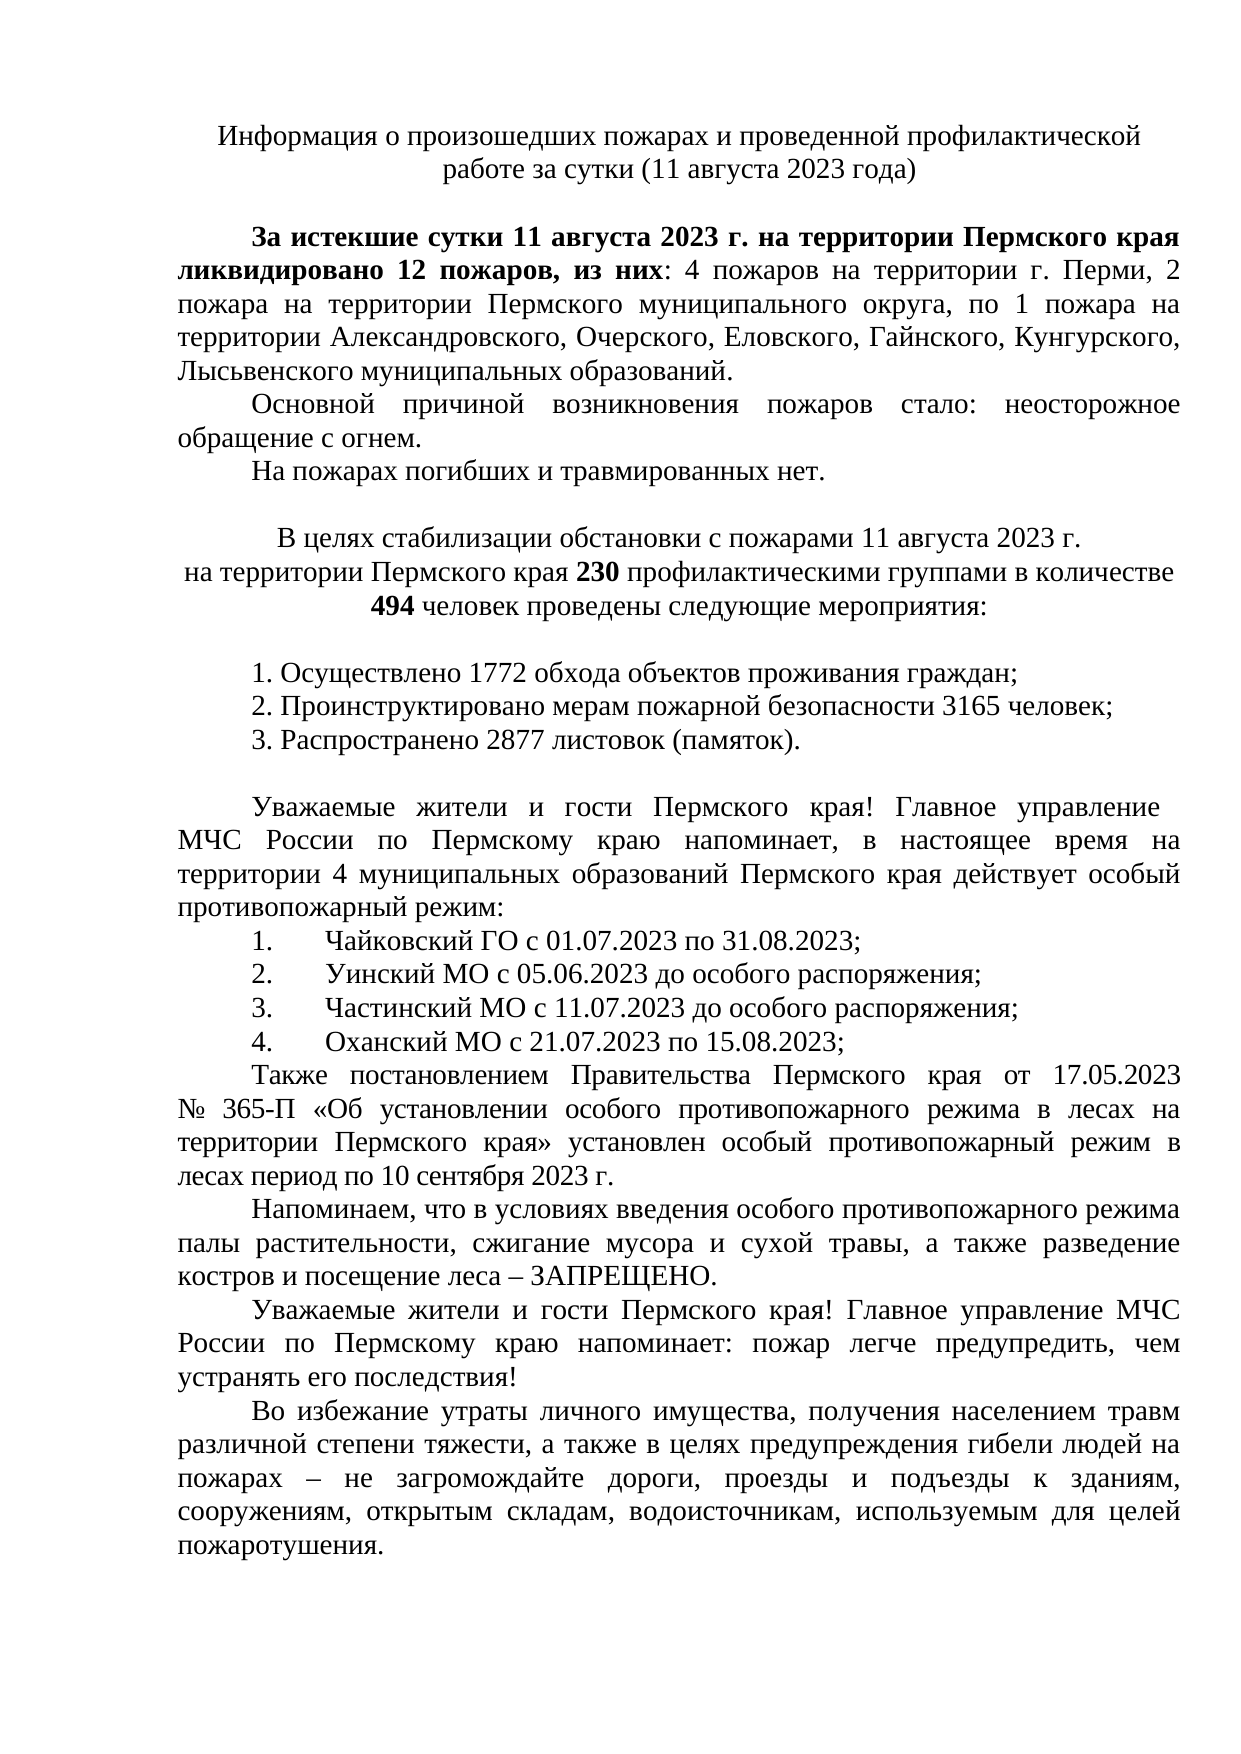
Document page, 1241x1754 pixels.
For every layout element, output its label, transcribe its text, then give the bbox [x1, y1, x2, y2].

list Уинский МО с 05.06.2023 до особого распоряжения; [177, 957, 1181, 990]
text Во избежание утраты личного имущества, получения населением травм различной степени тяжести, а также в целях предупреждения гибели людей на пожарах – не загромождайте дороги, проезды и подъезды к зданиям, сооружениям, открытым складам, водоисточникам, используемым для целей пожаротушения. [177, 1393, 1181, 1560]
text 3. Распространено 2877 листовок (памяток). [177, 722, 1181, 755]
text на территории Пермского края 230 профилактическими группами в количестве 494 человек проведены следующие мероприятия: [177, 554, 1181, 621]
text Основной причиной возникновения пожаров стало: неосторожное обращение с огнем. [177, 386, 1181, 453]
text Уважаемые жители и гости Пермского края! Главное управление МЧС России по Пермскому краю напоминает: пожар легче предупредить, чем устранять его последствия! [177, 1292, 1181, 1393]
text 1. Осуществлено 1772 обхода объектов проживания граждан; [177, 655, 1181, 688]
list Чайковский ГО с 01.07.2023 по 31.08.2023; [177, 923, 1181, 957]
text Информация о произошедших пожарах и проведенной профилактической работе за сутки (11 августа 2023 года) [177, 118, 1181, 185]
text На пожарах погибших и травмированных нет. [177, 453, 1181, 487]
text Уважаемые жители и гости Пермского края! Главное управление МЧС России по Пермскому краю напоминает, в настоящее время на территории 4 муниципальных образований Пермского края действует особый противопожарный режим: [177, 789, 1181, 923]
text Также постановлением Правительства Пермского края от 17.05.2023 № 365-П «Об установлении особого противопожарного режима в лесах на территории Пермского края» установлен особый противопожарный режим в лесах период по 10 сентября 2023 г. [177, 1057, 1181, 1191]
text Напоминаем, что в условиях введения особого противопожарного режима палы растительности, сжигание мусора и сухой травы, а также разведение костров и посещение леса – ЗАПРЕЩЕНО. [177, 1191, 1181, 1292]
text 2. Проинструктировано мерам пожарной безопасности 3165 человек; [177, 688, 1181, 722]
text За истекшие сутки 11 августа 2023 г. на территории Пермского края ликвидировано 12 пожаров, из них: 4 пожаров на территории г. Перми, 2 пожара на территории Пермского муниципального округа, по 1 пожара на территории Александровского, Очерского, Еловского, Гайнского, Кунгурского, Лысьвенского муниципальных образований. [177, 219, 1181, 386]
list Частинский МО с 11.07.2023 до особого распоряжения; [177, 990, 1181, 1024]
text В целях стабилизации обстановки с пожарами 11 августа 2023 г. [177, 521, 1181, 554]
list Оханский МО с 21.07.2023 по 15.08.2023; [177, 1024, 1181, 1057]
